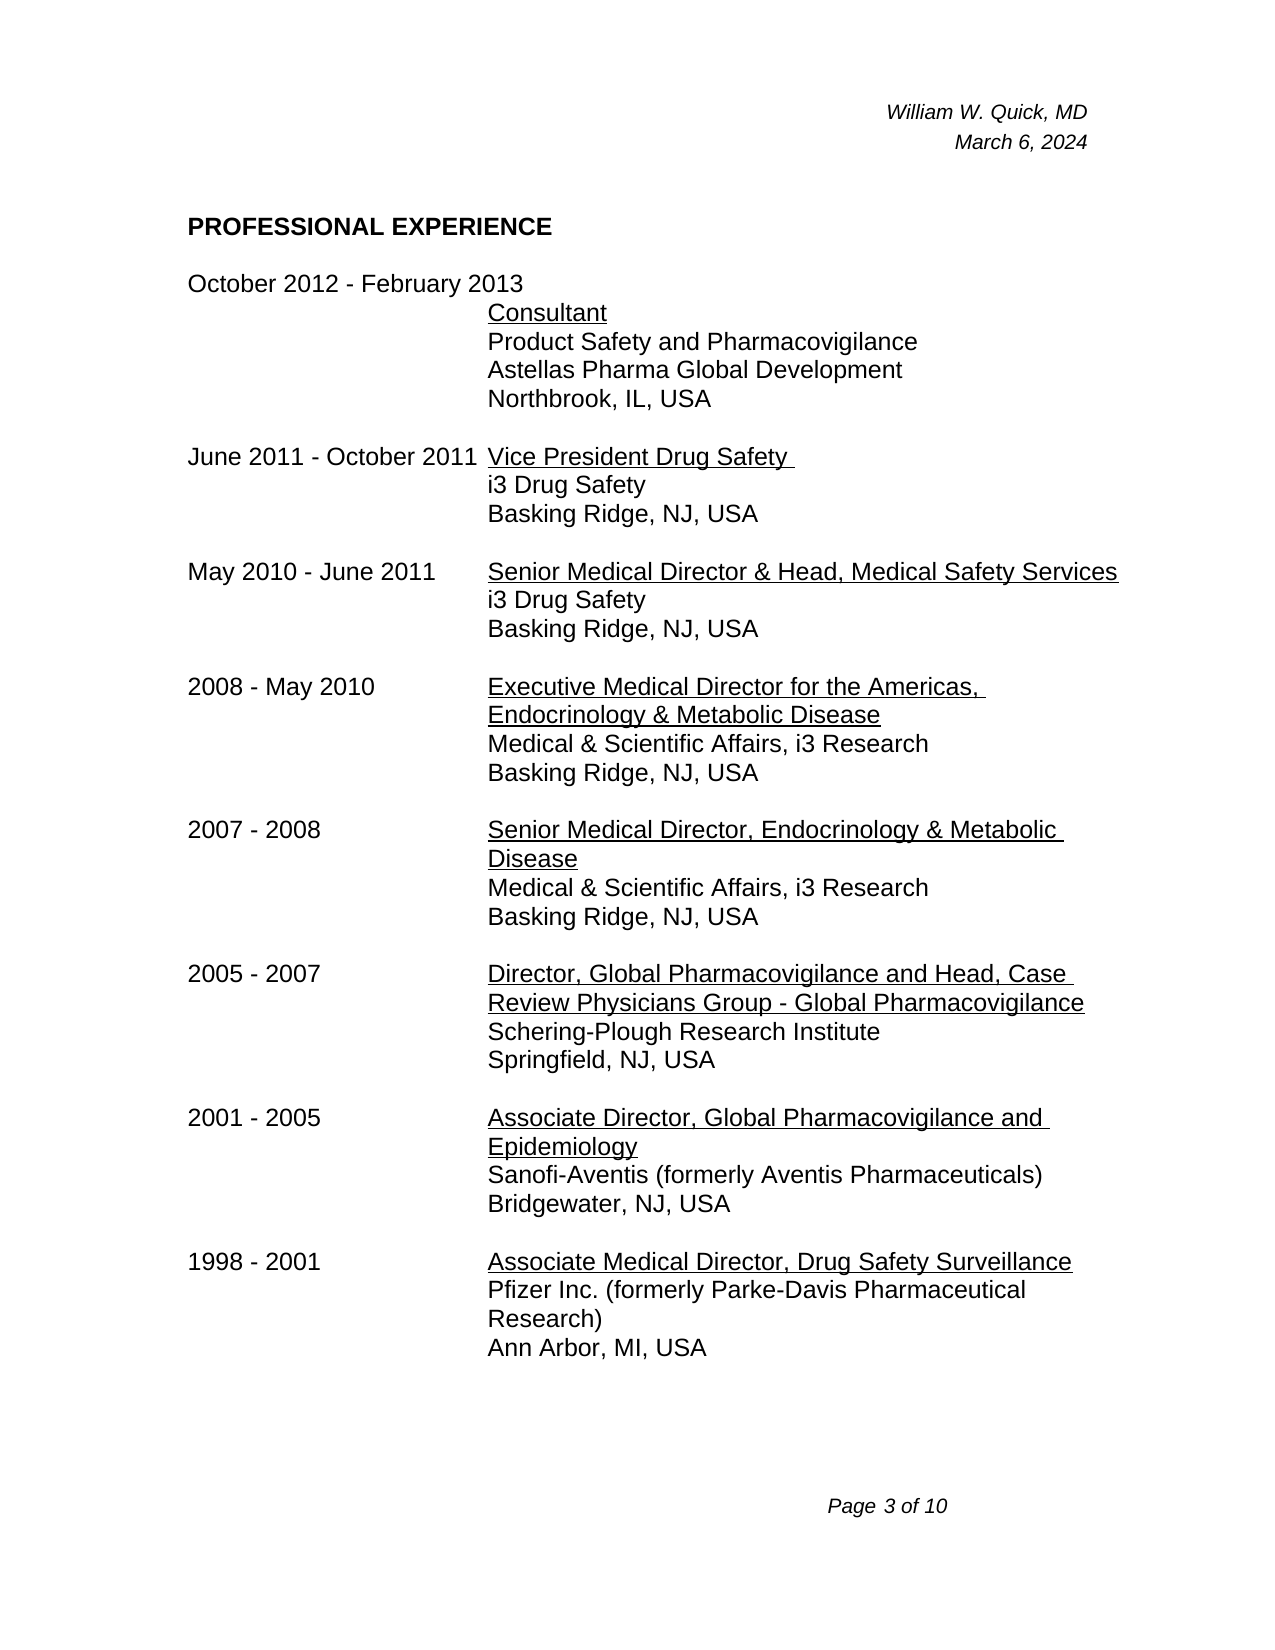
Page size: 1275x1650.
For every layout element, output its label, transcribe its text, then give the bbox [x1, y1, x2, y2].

text 2007 - 2008 Senior Medical Director, Endocrinology & Metabolic Disease [187, 815, 1087, 873]
text Bridgewater, NJ, USA [187, 1189, 1087, 1218]
text Product Safety and Pharmacovigilance [187, 327, 1087, 355]
text Medical & Scientific Affairs, i3 Research [187, 729, 1087, 758]
text PROFESSIONAL EXPERIENCE [187, 212, 1087, 240]
text Basking Ridge, NJ, USA [187, 614, 1087, 643]
text 2001 - 2005 Associate Director, Global Pharmacovigilance and Epidemiology [187, 1103, 1087, 1160]
text Springfield, NJ, USA [187, 1045, 1087, 1074]
text i3 Drug Safety [187, 470, 1087, 499]
text 2005 - 2007 Director, Global Pharmacovigilance and Head, Case Review Physicians Group - Global Pharmacovigilance [187, 959, 1087, 1017]
text Schering-Plough Research Institute [187, 1017, 1087, 1045]
text i3 Drug Safety [187, 585, 1087, 614]
text Basking Ridge, NJ, USA [187, 499, 1087, 528]
text Astellas Pharma Global Development [187, 355, 1087, 384]
text June 2011 - October 2011 Vice President Drug Safety [187, 442, 1087, 470]
text Pfizer Inc. (formerly Parke-Davis Pharmaceutical Research) [187, 1275, 1087, 1333]
text Northbrook, IL, USA [187, 384, 1087, 413]
text 2008 - May 2010 Executive Medical Director for the Americas, Endocrinology & Metabolic Disease [187, 672, 1087, 729]
text 1998 - 2001 Associate Medical Director, Drug Safety Surveillance [187, 1247, 1087, 1275]
text May 2010 - June 2011 Senior Medical Director & Head, Medical Safety Services [187, 557, 1125, 585]
text Consultant [187, 298, 1087, 327]
text October 2012 - February 2013 [187, 269, 1087, 298]
text Ann Arbor, MI, USA [187, 1333, 1087, 1362]
text Basking Ridge, NJ, USA [487, 902, 1087, 930]
text Sanofi-Aventis (formerly Aventis Pharmaceuticals) [187, 1160, 1087, 1189]
text Basking Ridge, NJ, USA [487, 758, 1087, 787]
text Medical & Scientific Affairs, i3 Research [187, 873, 1087, 902]
